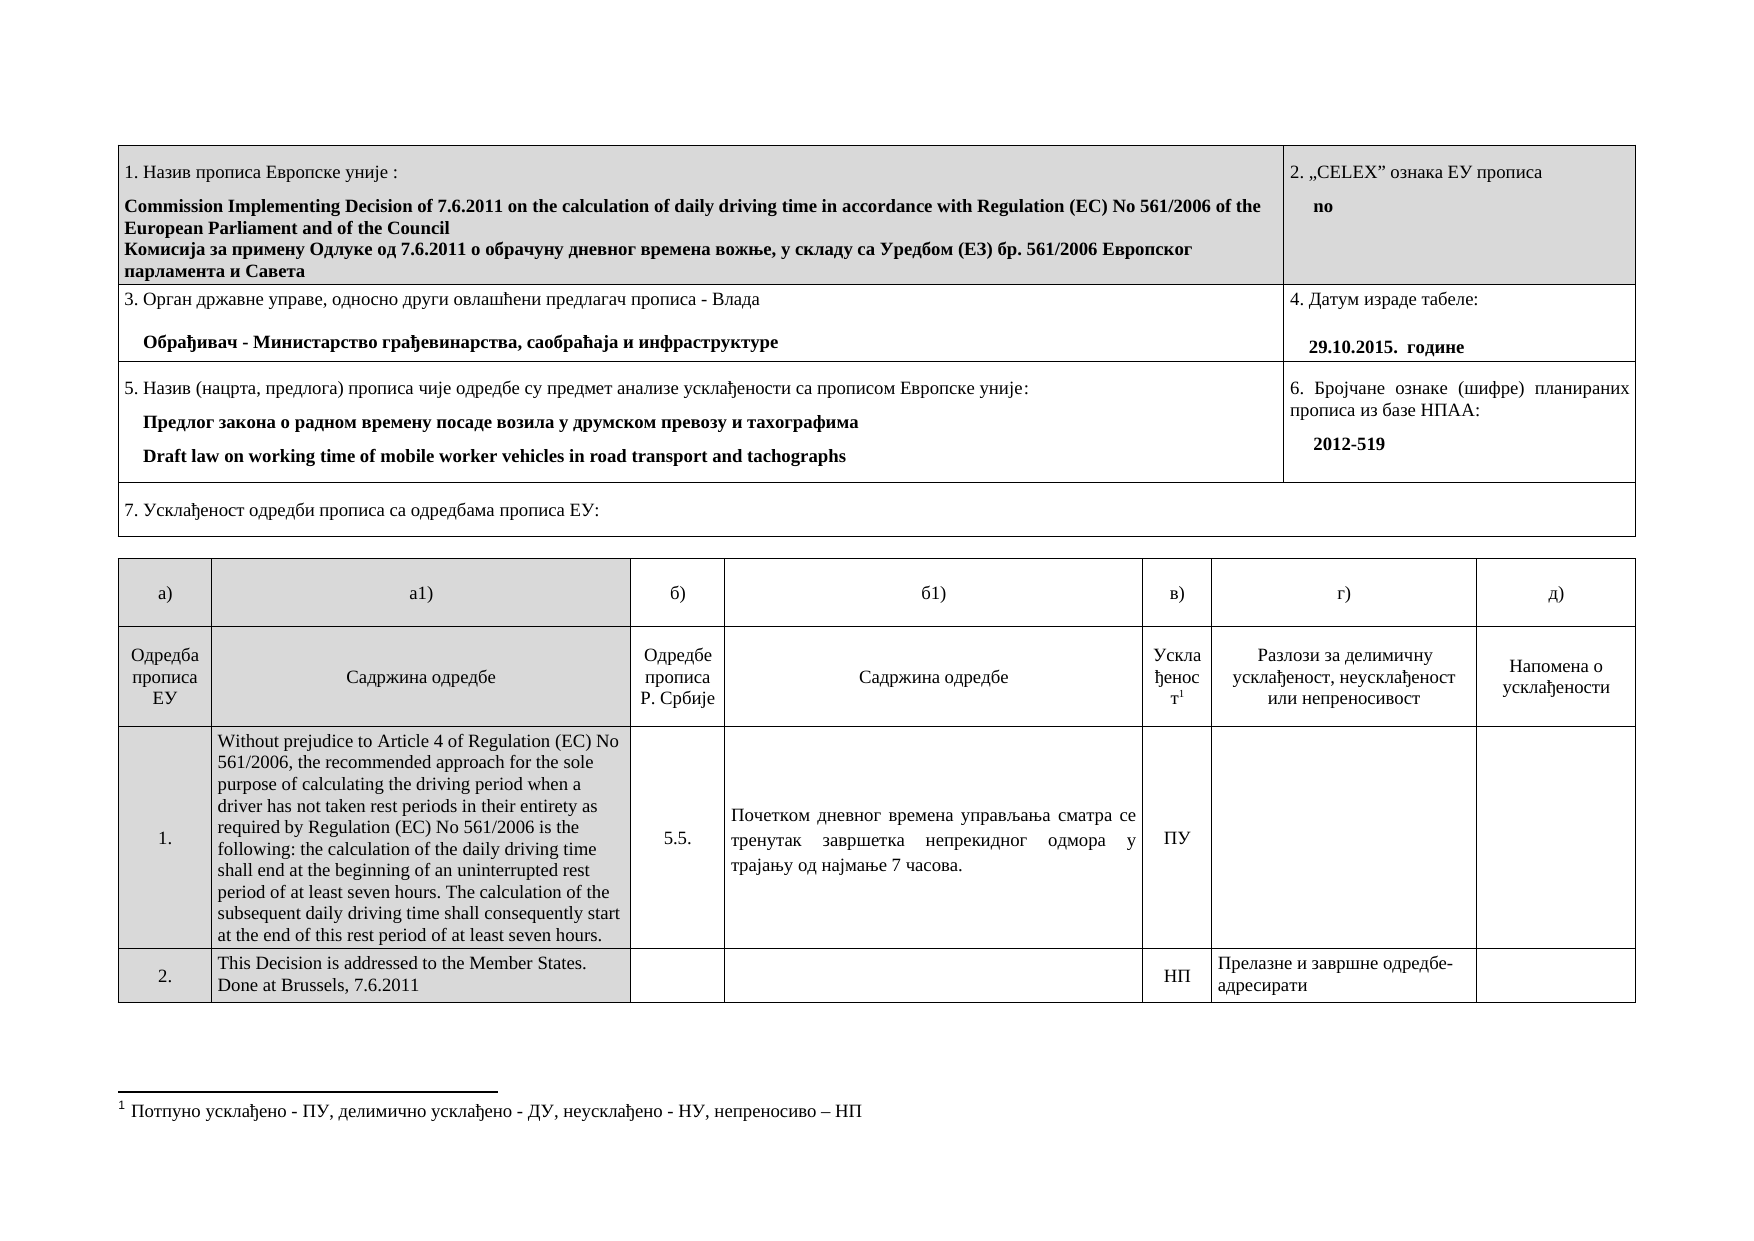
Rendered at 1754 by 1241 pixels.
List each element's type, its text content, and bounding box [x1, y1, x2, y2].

table_cell [1477, 727, 1635, 948]
table_cell 1. [119, 727, 211, 948]
table_cell НП [1143, 949, 1211, 1002]
table_header д) [1477, 559, 1635, 626]
table_cell 2. [119, 949, 211, 1002]
table_header б1) [725, 559, 1142, 626]
table_header а1) [212, 559, 630, 626]
table_cell Усклађеност [1143, 627, 1211, 726]
table_cell Одредба прописа ЕУ [119, 627, 211, 726]
table_cell This Decision is addressed to the Member States. Done at Brussels, 7.6.2011 [212, 949, 630, 1002]
table_header 1. Назив прописа Eвропске уније : Commission Implementing Decision of 7.6.2011 on the calculation of daily driving time in accordance with Regulation (EC) No 561/2006 of the European Parliament and of the Council Комисија за примену Одлуке од 7.6.2011 о обрачуну дневног времена вожње, у складу са Уредбом (ЕЗ) бр. 561/2006 Европског парламента и Савета [119, 146, 1283, 284]
table_header 2. „CELEX” ознака ЕУ прописа no [1284, 146, 1635, 284]
table_cell 3. Орган државне управе, односно други овлашћени предлагач прописа - Влада Обрађивач - Министарство грађевинарства, саобраћаја и инфраструктуре [119, 285, 1283, 361]
table_cell 5. Назив (нацрта, предлога) прописа чије одредбе су предмет анализе усклађености са прописом Европске уније: Предлог закона о радном времену посаде возила у друмском превозу и тахографима Draft law on working time of mobile worker vehicles in road transport and tachographs [119, 362, 1283, 482]
table_cell Напомена о усклађености [1477, 627, 1635, 726]
table_cell Without prejudice to Article 4 of Regulation (EC) No 561/2006, the recommended approach for the sole purpose of calculating the driving period when a driver has not taken rest periods in their entirety as required by Regulation (EC) No 561/2006 is the following: the calculation of the daily driving time shall end at the beginning of an uninterrupted rest period of at least seven hours. The calculation of the subsequent daily driving time shall consequently start at the end of this rest period of at least seven hours. [212, 727, 630, 948]
table_cell [631, 949, 724, 1002]
table_header а) [119, 559, 211, 626]
table_cell [725, 949, 1142, 1002]
table_cell Садржина одредбе [725, 627, 1142, 726]
table_cell 7. Усклађеност одредби прописа са одредбама прописа ЕУ: [119, 483, 1635, 536]
table_cell 5.5. [631, 727, 724, 948]
table_cell Разлози за делимичну усклађеност, неусклађеност или непреносивост [1212, 627, 1476, 726]
table_cell ПУ [1143, 727, 1211, 948]
table_cell [1212, 727, 1476, 948]
table_cell Прелазне и завршне одредбе- адресирати [1212, 949, 1476, 1002]
table_cell Садржина одредбе [212, 627, 630, 726]
table_cell 4. Датум израде табеле: 29.10.2015. године [1284, 285, 1635, 361]
table_header б) [631, 559, 724, 626]
table_cell Одредбе прописа Р. Србије [631, 627, 724, 726]
table_cell [1477, 949, 1635, 1002]
table_cell 6. Бројчане ознаке (шифре) планираних прописа из базе НПAA: 2012-519 [1284, 362, 1635, 482]
table_cell Почетком дневног времена управљања сматра се тренутак завршетка непрекидног одмора у трајању од најмање 7 часова. [725, 727, 1142, 948]
table_header г) [1212, 559, 1476, 626]
table_header в) [1143, 559, 1211, 626]
